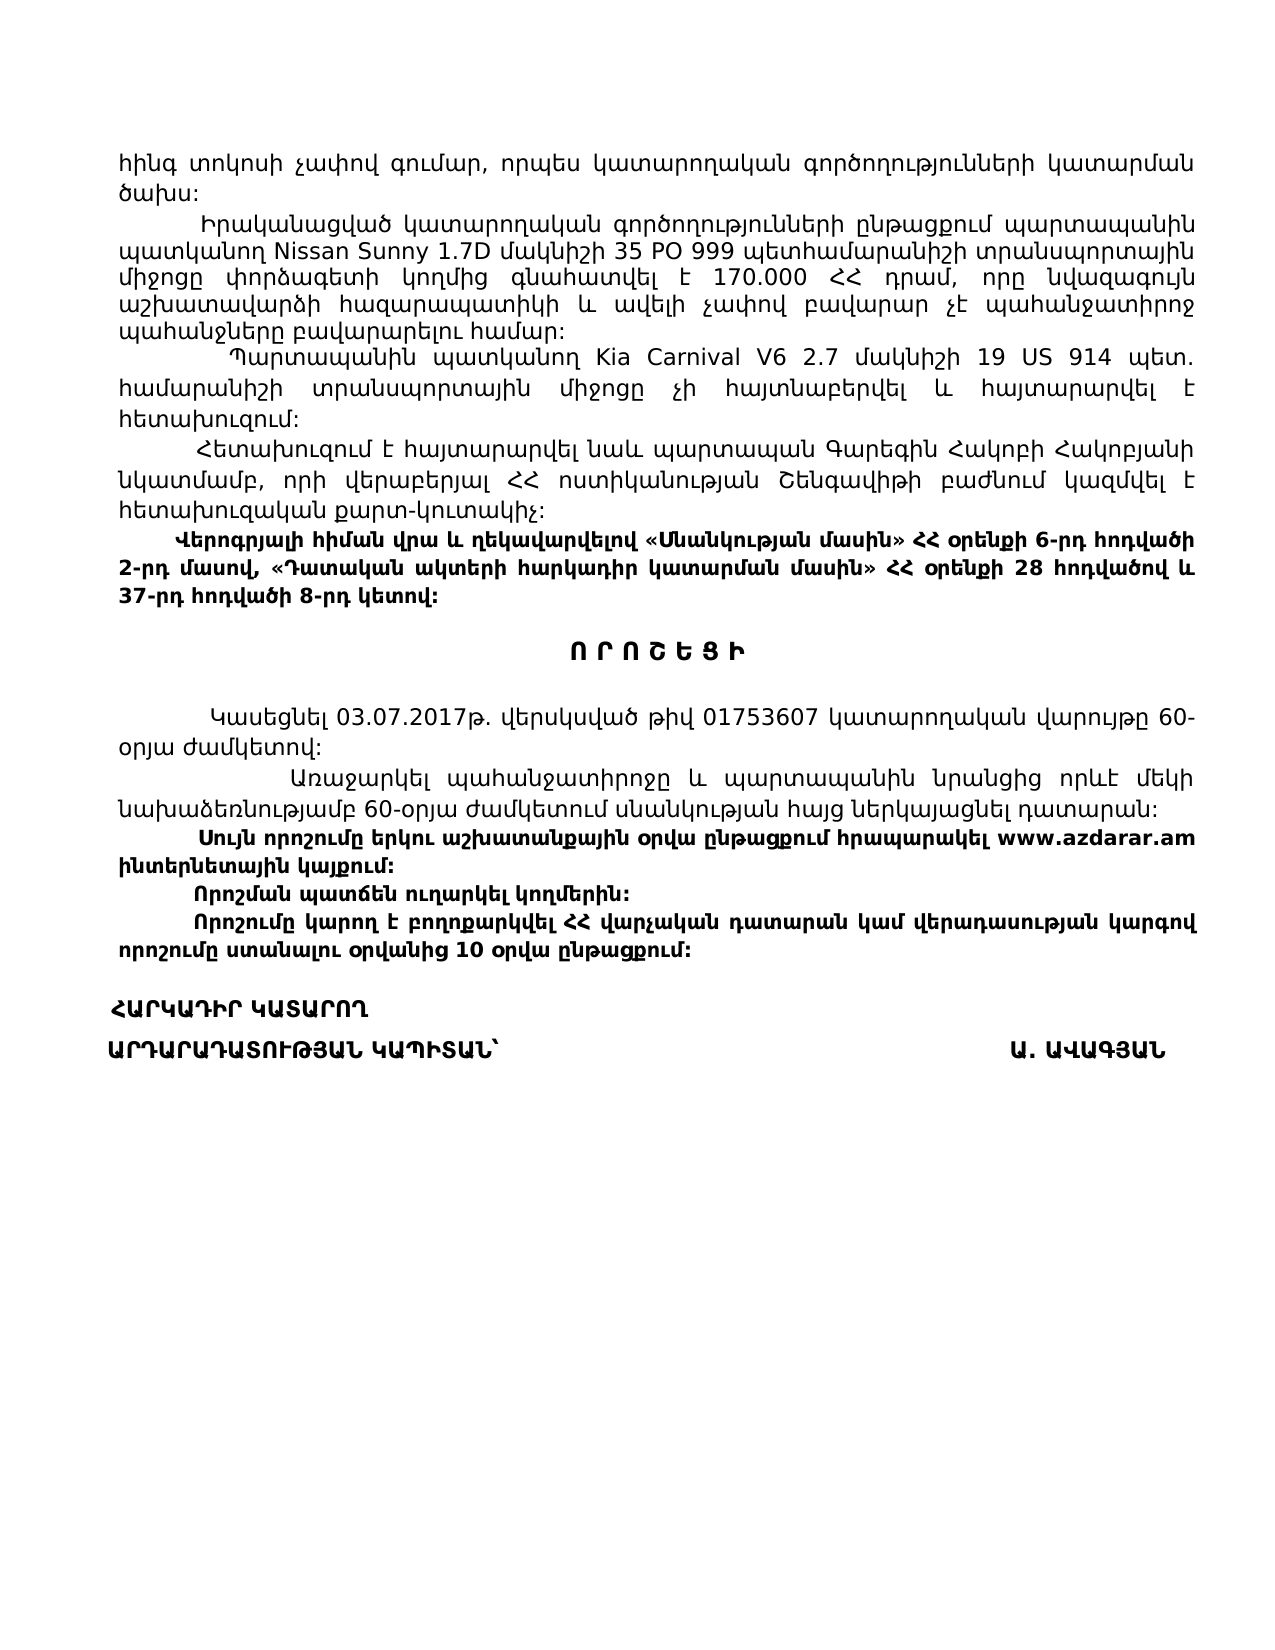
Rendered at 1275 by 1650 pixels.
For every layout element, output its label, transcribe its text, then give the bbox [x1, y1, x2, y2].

text Կասեցնել 03.07.2017թ. վերսկսված թիվ 01753607 կատարողական վարույթը 60-օրյա ժամկետով: [118, 704, 1196, 761]
text Որոշման պատճեն ուղարկել կողմերին: [118, 882, 1196, 906]
text Իրականացված կատարողական գործողությունների ընթացքում պարտապանին պատկանող Nissan Sunny 1.7D մակնիշի 35 PO 999 պետհամարանիշի տրանսպորտային միջոցը փորձագետի կողմից գնահատվել է 170.000 ՀՀ դրամ, որը նվազագույն աշխատավարձի հազարապատիկի և ավելի չափով բավարար չէ պահանջատիրոջ պահանջները բավարարելու համար: [118, 211, 1196, 344]
text Պարտապանին պատկանող Kia Carnival V6 2.7 մակնիշի 19 US 914 պետ. համարանիշի տրանսպորտային միջոցը չի հայտնաբերվել և հայտարարվել է հետախուզում: [118, 344, 1196, 432]
text Վերոգրյալի հիման վրա և ղեկավարվելով «Սնանկության մասին» ՀՀ օրենքի 6-րդ հոդվածի 2-րդ մասով, «Դատական ակտերի հարկադիր կատարման մասին» ՀՀ օրենքի 28 հոդվածով և 37-րդ հոդվածի 8-րդ կետով: [118, 528, 1196, 608]
text Որոշումը կարող է բողոքարկվել ՀՀ վարչական դատարան կամ վերադասության կարգով որոշումը ստանալու օրվանից 10 օրվա ընթացքում: [118, 910, 1196, 962]
text Առաջարկել պահանջատիրոջը և պարտապանին նրանցից որևէ մեկի նախաձեռնությամբ 60-օրյա ժամկետում սնանկության հայց ներկայացնել դատարան: [118, 765, 1196, 822]
text ՀԱՐԿԱԴԻՐ ԿԱՏԱՐՈՂ [59, 996, 1196, 1023]
text ԱՐԴԱՐԱԴԱՏՈՒԹՅԱՆ ԿԱՊԻՏԱՆ՝ Ա. ԱՎԱԳՅԱՆ [59, 1037, 1196, 1064]
text Ո Ր Ո Շ Ե Ց Ի [118, 637, 1196, 666]
text Հետախուզում է հայտարարվել նաև պարտապան Գարեգին Հակոբի Հակոբյանի նկատմամբ, որի վերաբերյալ ՀՀ ոստիկանության Շենգավիթի բաժնում կազմվել է հետախուզական քարտ-կուտակիչ: [118, 436, 1196, 524]
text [118, 150, 1196, 207]
text Սույն որոշումը երկու աշխատանքային օրվա ընթացքում հրապարակել www.azdarar.am ինտերնետային կայքում: [118, 826, 1196, 878]
